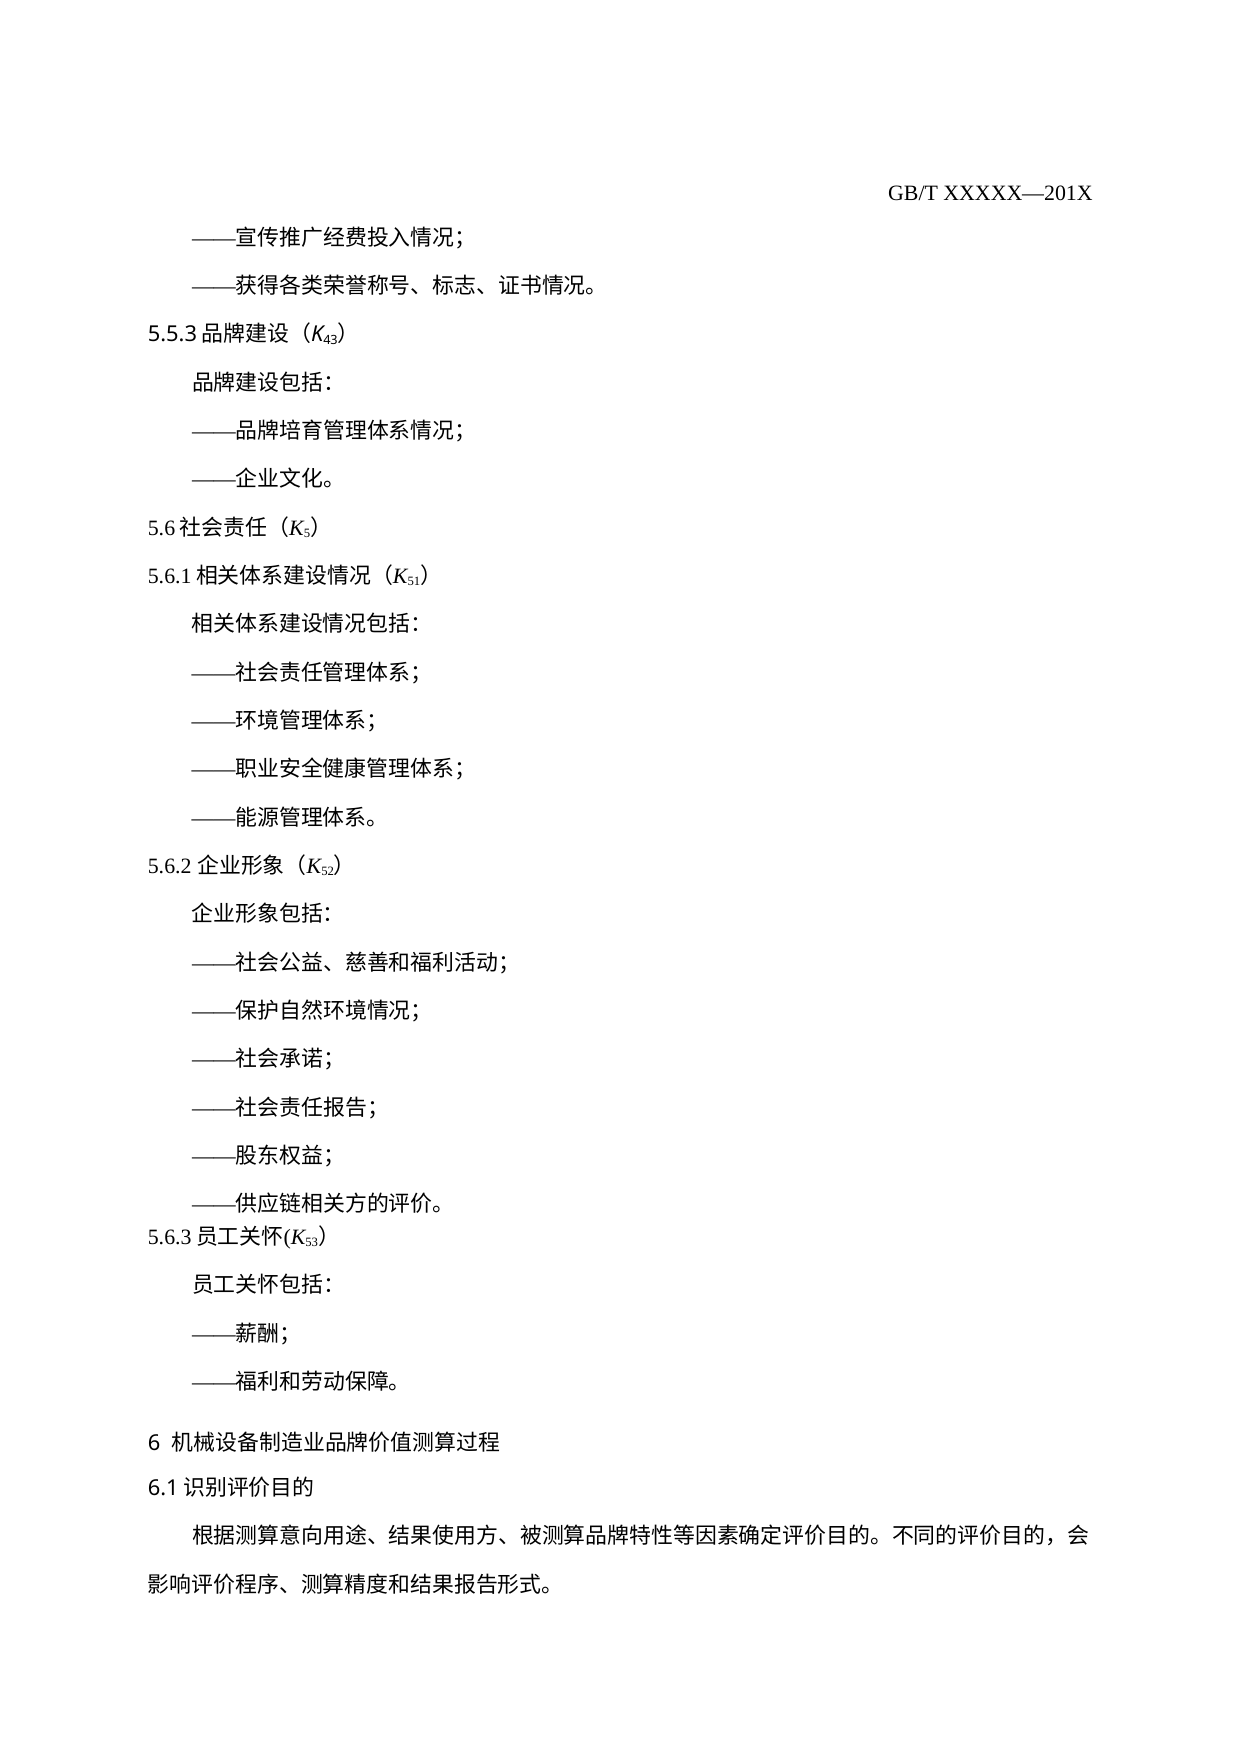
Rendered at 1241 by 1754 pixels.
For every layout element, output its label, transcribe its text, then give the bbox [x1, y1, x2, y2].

text ——社会责任报告； [148, 1089, 1092, 1122]
text 根据测算意向用途、结果使用方、被测算品牌特性等因素确定评价目的。不同的评价目的，会影响评价程序、测算精度和结果报告形式。 [148, 1518, 1092, 1599]
text ——股东权益； [148, 1138, 1092, 1170]
text ——环境管理体系； [148, 703, 1092, 735]
text ——获得各类荣誉称号、标志、证书情况。 [148, 268, 1092, 300]
text ——保护自然环境情况； [148, 993, 1092, 1025]
text 6.1识别评价目的 [148, 1469, 1092, 1502]
text ——企业文化。 [148, 461, 1092, 493]
text ——品牌培育管理体系情况； [148, 413, 1092, 445]
text ——供应链相关方的评价。 [148, 1186, 1092, 1218]
text 员工关怀包括： [148, 1267, 1092, 1299]
text 品牌建设包括： [148, 364, 1092, 397]
text 5.6.1相关体系建设情况（K51） [148, 558, 1092, 590]
text 企业形象包括： [148, 896, 1092, 928]
text ——职业安全健康管理体系； [148, 751, 1092, 783]
text ——宣传推广经费投入情况； [148, 219, 1092, 252]
text 5.6社会责任（K5） [148, 509, 1092, 542]
text ——社会公益、慈善和福利活动； [148, 944, 1092, 977]
text 5.6.2 企业形象（K52） [148, 848, 1092, 880]
text ——能源管理体系。 [148, 799, 1092, 832]
text ——社会责任管理体系； [148, 654, 1092, 687]
subtitle 6 机械设备制造业品牌价值测算过程 [148, 1424, 1092, 1457]
text 5.5.3品牌建设（K43） [148, 316, 1092, 348]
text ——社会承诺； [148, 1041, 1092, 1073]
text 5.6.3员工关怀(K53） [148, 1218, 1092, 1251]
text ——福利和劳动保障。 [148, 1363, 1092, 1396]
text ——薪酬； [148, 1315, 1092, 1348]
text 相关体系建设情况包括： [148, 606, 1092, 638]
